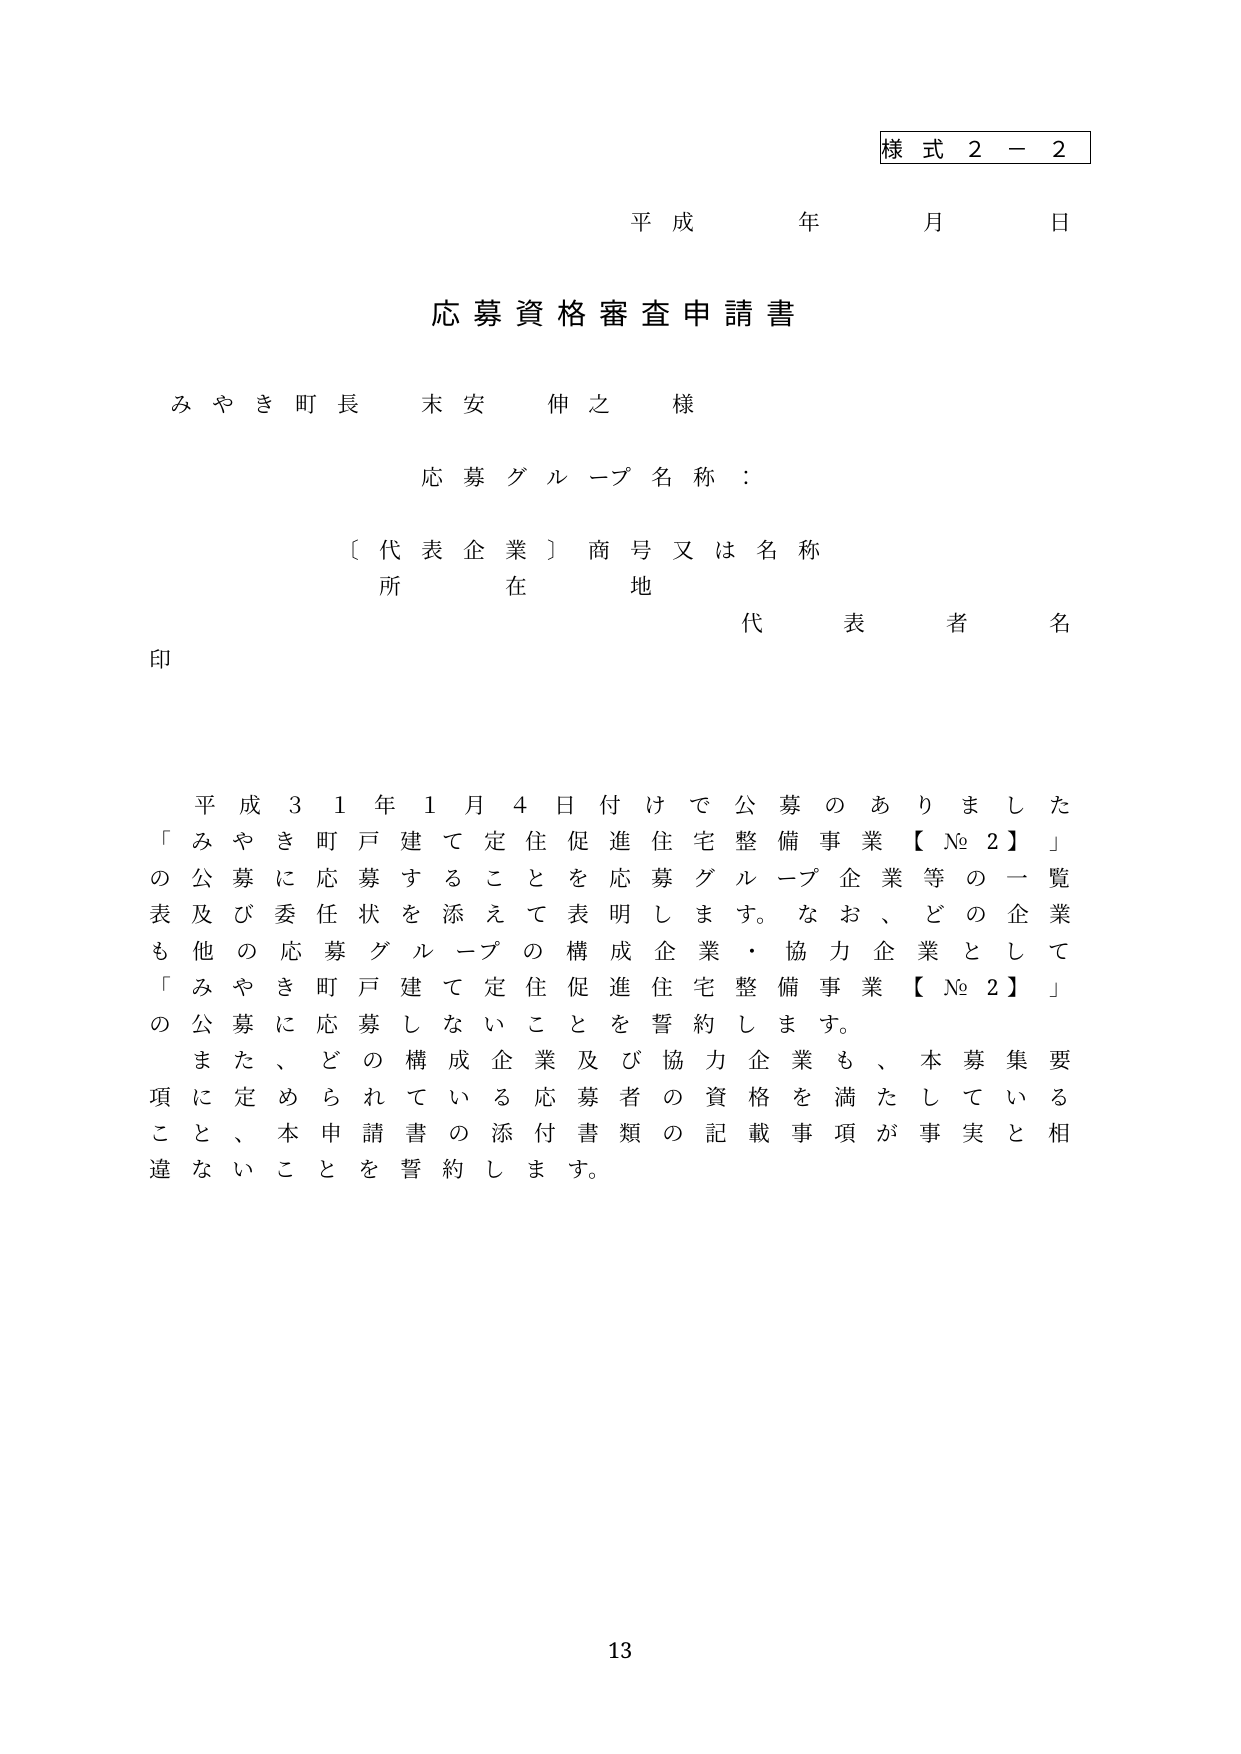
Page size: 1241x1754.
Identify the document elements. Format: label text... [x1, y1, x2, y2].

text 〔代表企業〕商号又は名称 [149, 530, 1091, 567]
text 所 在 地 [149, 567, 1091, 603]
text 応募資格審査申請書 [149, 275, 1091, 348]
text 応募グループ名称： [414, 457, 1091, 494]
text みやき町長 末安 伸之 様 [149, 384, 1091, 421]
text また、どの構成企業及び協力企業も、本募集要項に定められている応募者の資格を満たしていること、本申請書の添付書類の記載事項が事実と相違ないことを誓約します。 [149, 1041, 1091, 1187]
list 様式２－２ [149, 129, 1091, 166]
text 平成 年 月 日 [149, 202, 1091, 239]
text 代 表 者 名 印 [149, 603, 1091, 676]
text 平成３１年１月４日付けで公募のありました「みやき町戸建て定住促進住宅整備事業【№2】」の公募に応募することを応募グループ企業等の一覧表及び委任状を添えて表明します。なお、どの企業も他の応募グループの構成企業・協力企業として「みやき町戸建て定住促進住宅整備事業【№2】」の公募に応募しないことを誓約します。 [149, 786, 1091, 1041]
